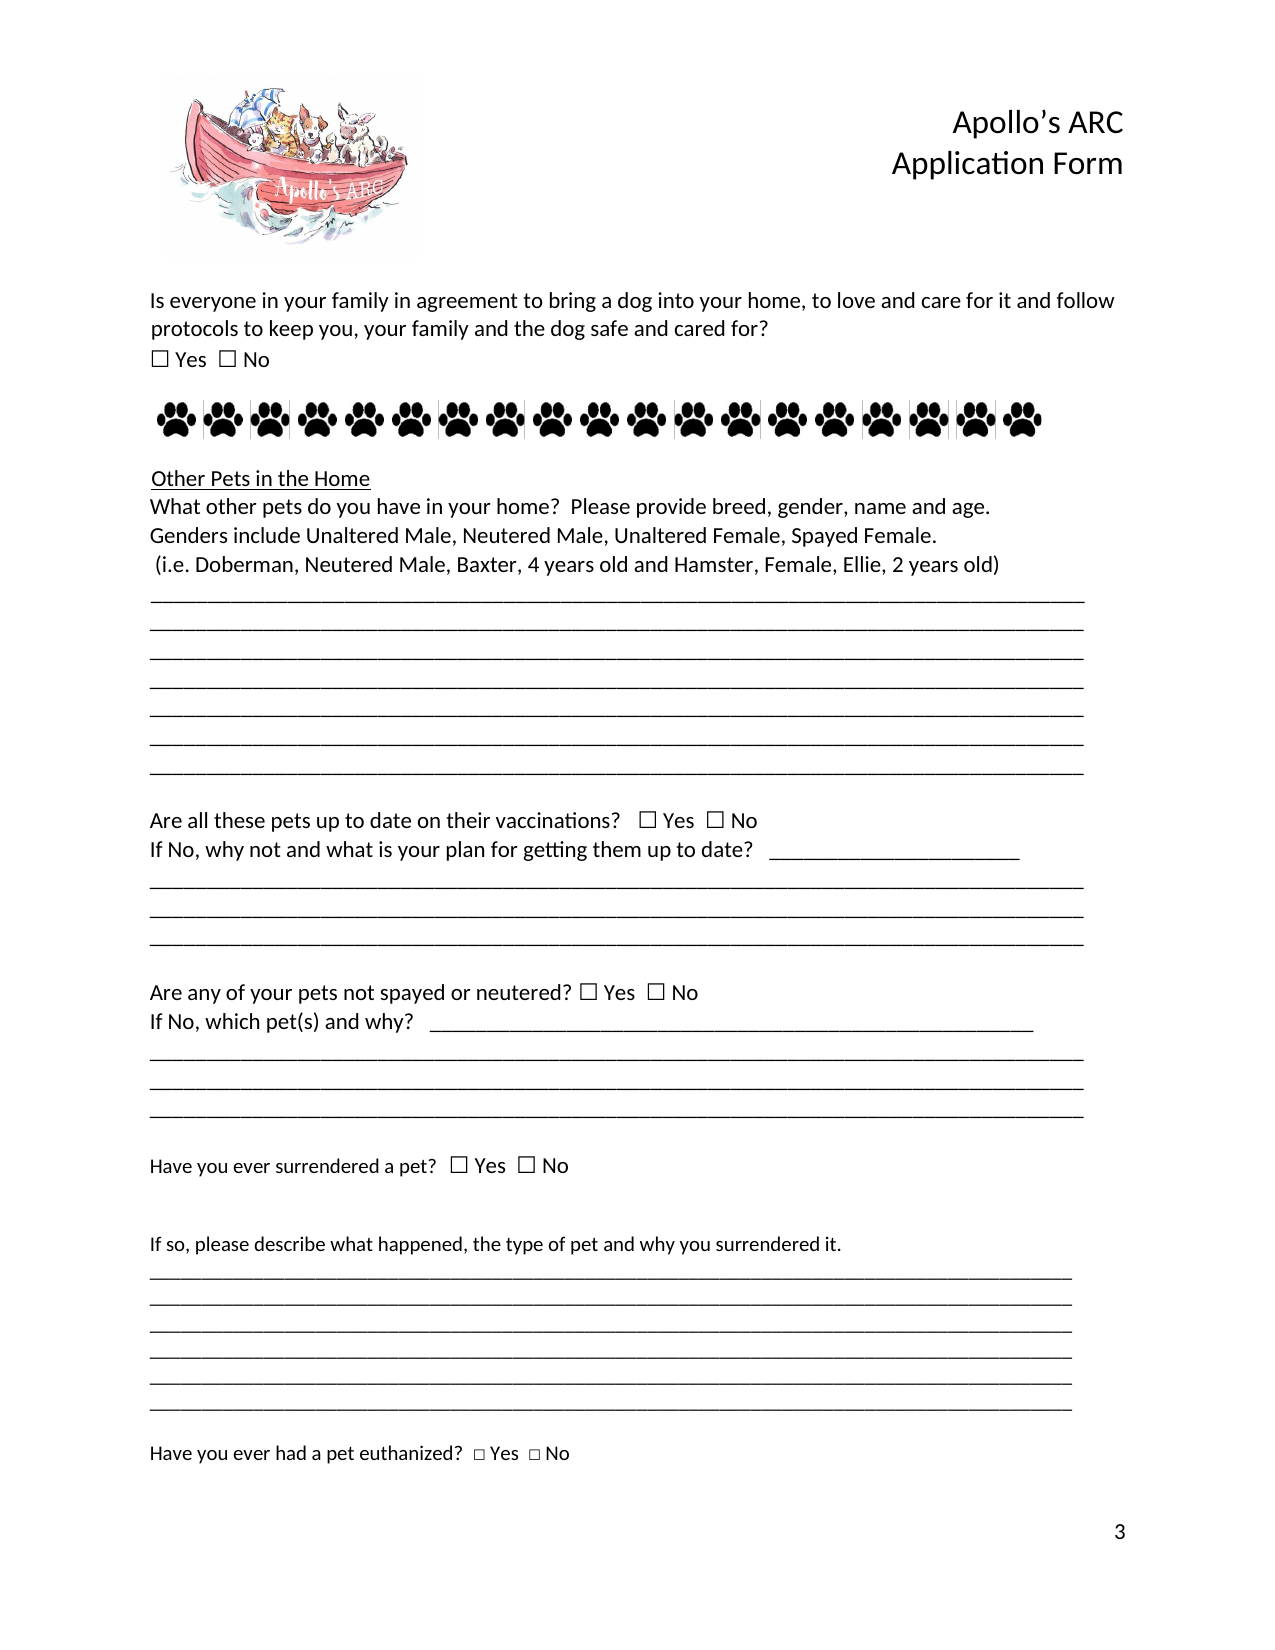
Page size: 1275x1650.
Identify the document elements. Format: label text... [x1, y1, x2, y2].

text _________________________________________________________________________________________ [149, 1310, 1123, 1335]
text Are all these pets up to date on their vaccinations? ☐ Yes ☐ No [149, 804, 1123, 835]
text Is everyone in your family in agreement to bring a dog into your home, to love and care for it and follow protocols to keep you, your family and the dog safe and cared for? [149, 286, 1123, 342]
picture [156, 400, 1042, 439]
text __________________________________________________________________________________ [149, 750, 1123, 778]
text __________________________________________________________________________________ [149, 721, 1123, 749]
text __________________________________________________________________________________ [149, 664, 1123, 692]
text If so, please describe what happened, the type of pet and why you surrendered it. [149, 1231, 1123, 1257]
text __________________________________________________________________________________ [149, 1065, 1123, 1093]
text _________________________________________________________________________________________ [149, 1362, 1123, 1387]
text (i.e. Doberman, Neutered Male, Baxter, 4 years old and Hamster, Female, Ellie, 2 years old) __________________________________________________________________________________ [149, 550, 1123, 606]
text __________________________________________________________________________________ [149, 606, 1123, 634]
text __________________________________________________________________________________ [149, 922, 1123, 949]
text __________________________________________________________________________________ [149, 1036, 1123, 1064]
text __________________________________________________________________________________ [149, 893, 1123, 921]
text _________________________________________________________________________________________ [149, 1284, 1123, 1309]
text __________________________________________________________________________________ [149, 635, 1123, 663]
text _________________________________________________________________________________________ [149, 1257, 1123, 1283]
text Other Pets in the Home [151, 464, 1123, 492]
text __________________________________________________________________________________ [149, 864, 1123, 892]
text Have you ever had a pet euthanized? ☐ Yes ☐ No [149, 1440, 1123, 1466]
text If No, why not and what is your plan for getting them up to date? ______________________ [149, 836, 1123, 864]
text If No, which pet(s) and why? _____________________________________________________ [149, 1007, 1123, 1036]
text Are any of your pets not spayed or neutered? ☐ Yes ☐ No [149, 976, 1123, 1007]
text Genders include Unaltered Male, Neutered Male, Unaltered Female, Spayed Female. [149, 521, 1123, 549]
text __________________________________________________________________________________ [149, 692, 1123, 720]
text ☐ Yes ☐ No [149, 343, 1123, 374]
text Have you ever surrendered a pet? ☐ Yes ☐ No [149, 1148, 1123, 1180]
text _________________________________________________________________________________________ [149, 1336, 1123, 1361]
text _________________________________________________________________________________________ [149, 1388, 1123, 1414]
picture [162, 76, 422, 258]
text __________________________________________________________________________________ [149, 1093, 1123, 1121]
text What other pets do you have in your home? Please provide breed, gender, name and age. [149, 492, 1123, 521]
